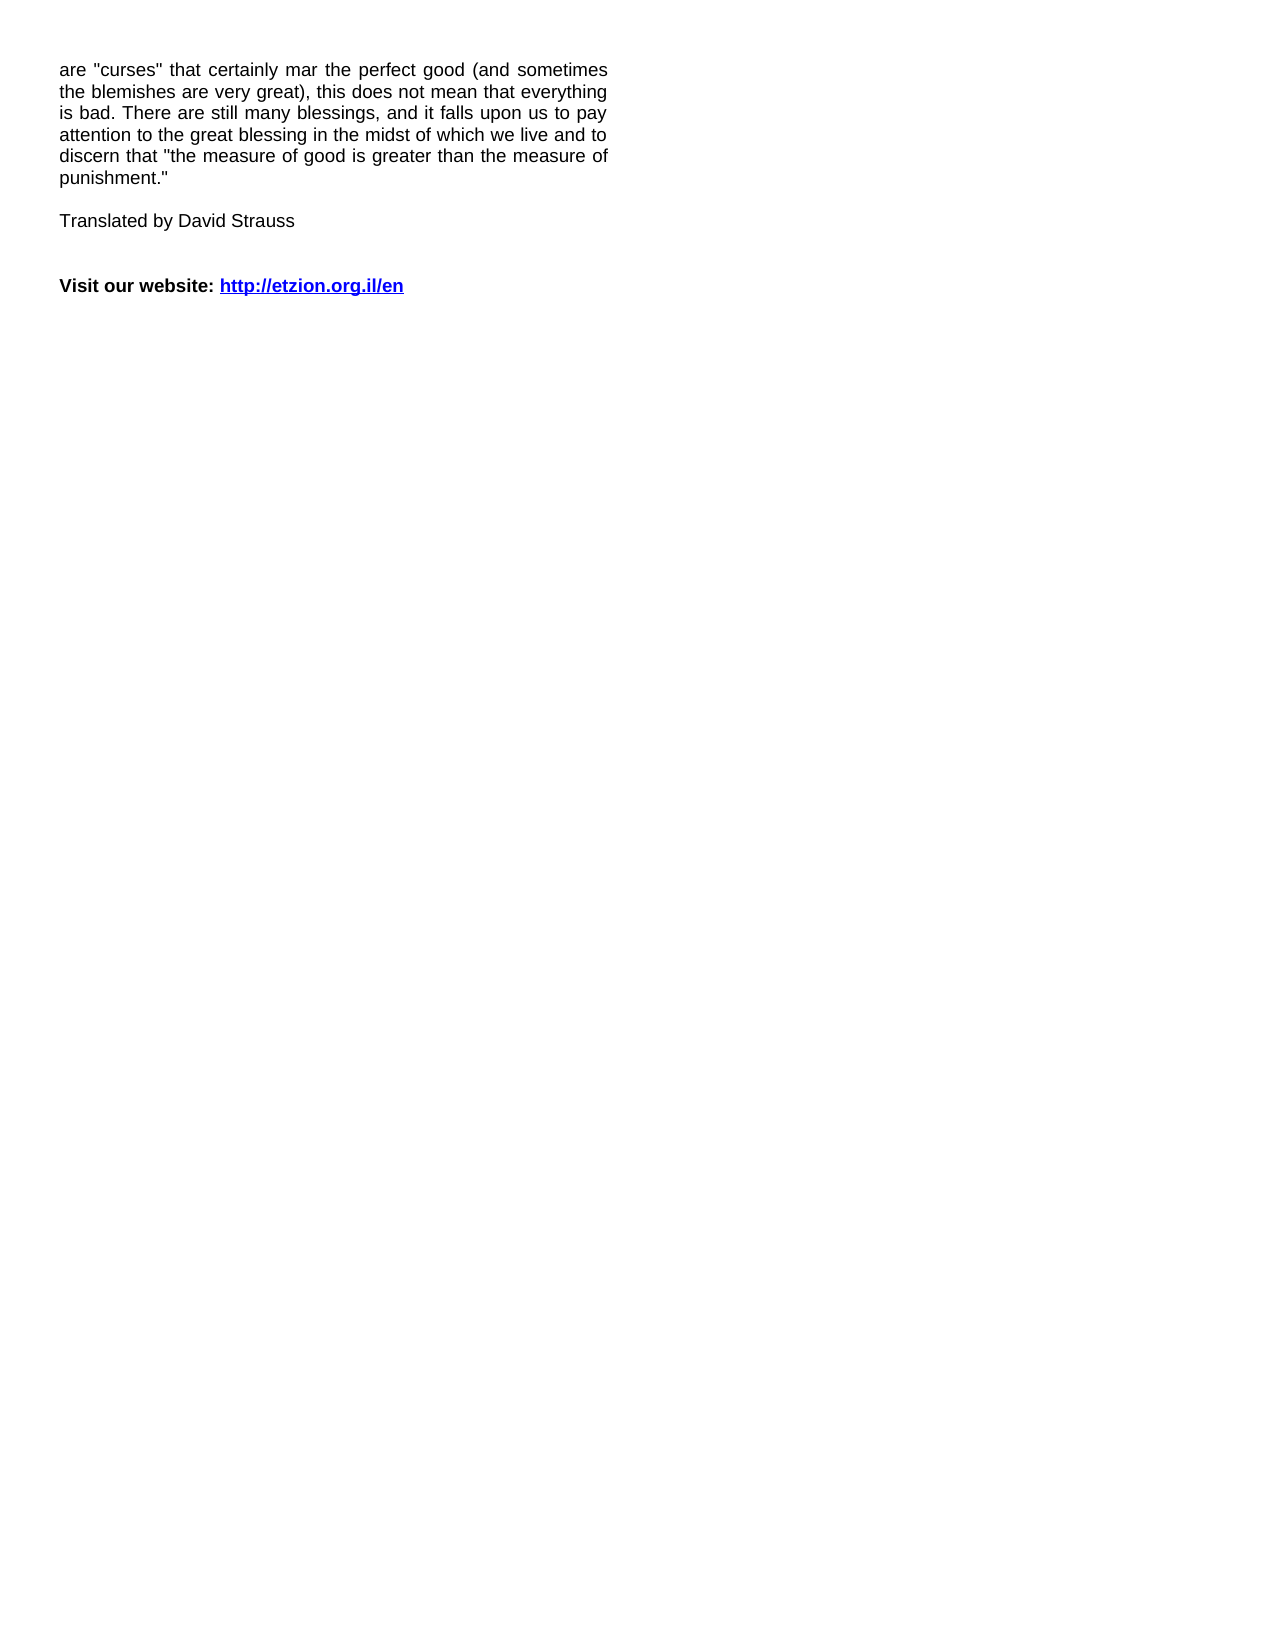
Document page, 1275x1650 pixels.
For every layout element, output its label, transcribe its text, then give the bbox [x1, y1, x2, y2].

text Translated by David Strauss [59, 210, 608, 232]
text Visit our website: http://etzion.org.il/en [59, 275, 608, 296]
